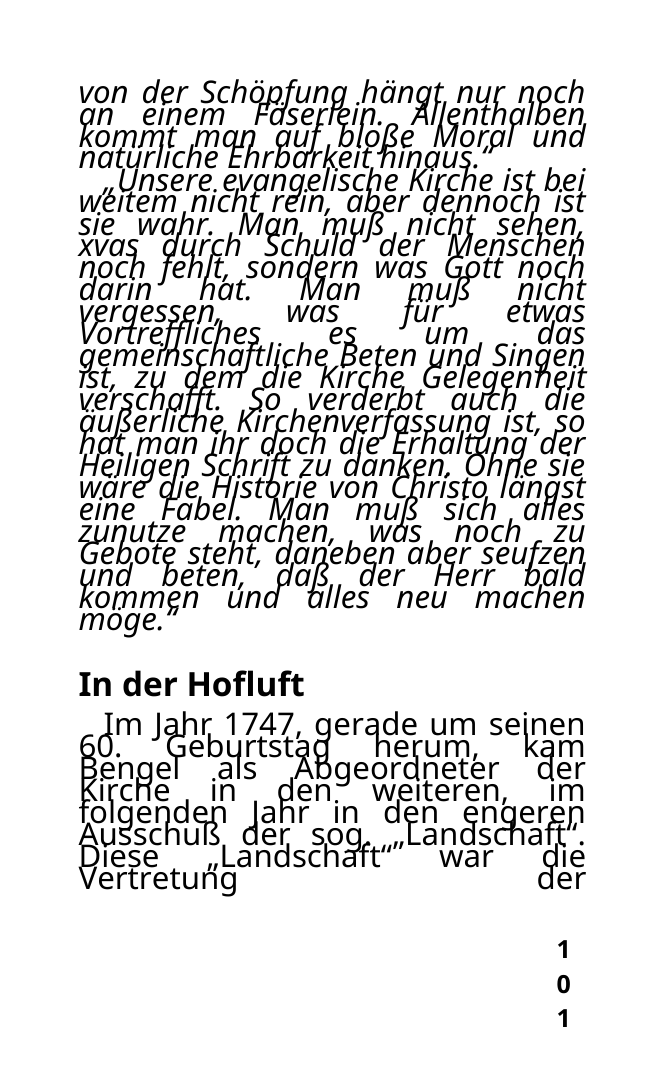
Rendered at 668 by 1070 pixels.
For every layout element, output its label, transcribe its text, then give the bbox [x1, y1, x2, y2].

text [78, 718, 586, 894]
text „Unsere evangelische Kirche ist bei weitem nicht rein, aber dennoch ist sie wahr. Man muß nicht sehen, xvas durch Schuld der Menschen noch fehlt, sondern was Gott noch darin hat. Man muß nicht vergessen, was für etwas Vortreffliches es um das gemeinschaftliche Beten und Singen ist, zu dem die Kirche Gelegenheit verschafft. So verderbt auch die äußerliche Kirchenverfassung ist, so hat man ihr doch die Erhaltung der Heiligen Schrift zu danken. Ohne sie wäre die Historie von Christo längst eine Fabel. Man muß sich alles zunutze machen, was noch zu Gebote steht, daneben aber seufzen und beten, daß der Herr bald kommen und alles neu machen möge.“ [78, 173, 586, 635]
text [78, 86, 586, 173]
subtitle In der Hofluft [78, 670, 586, 703]
